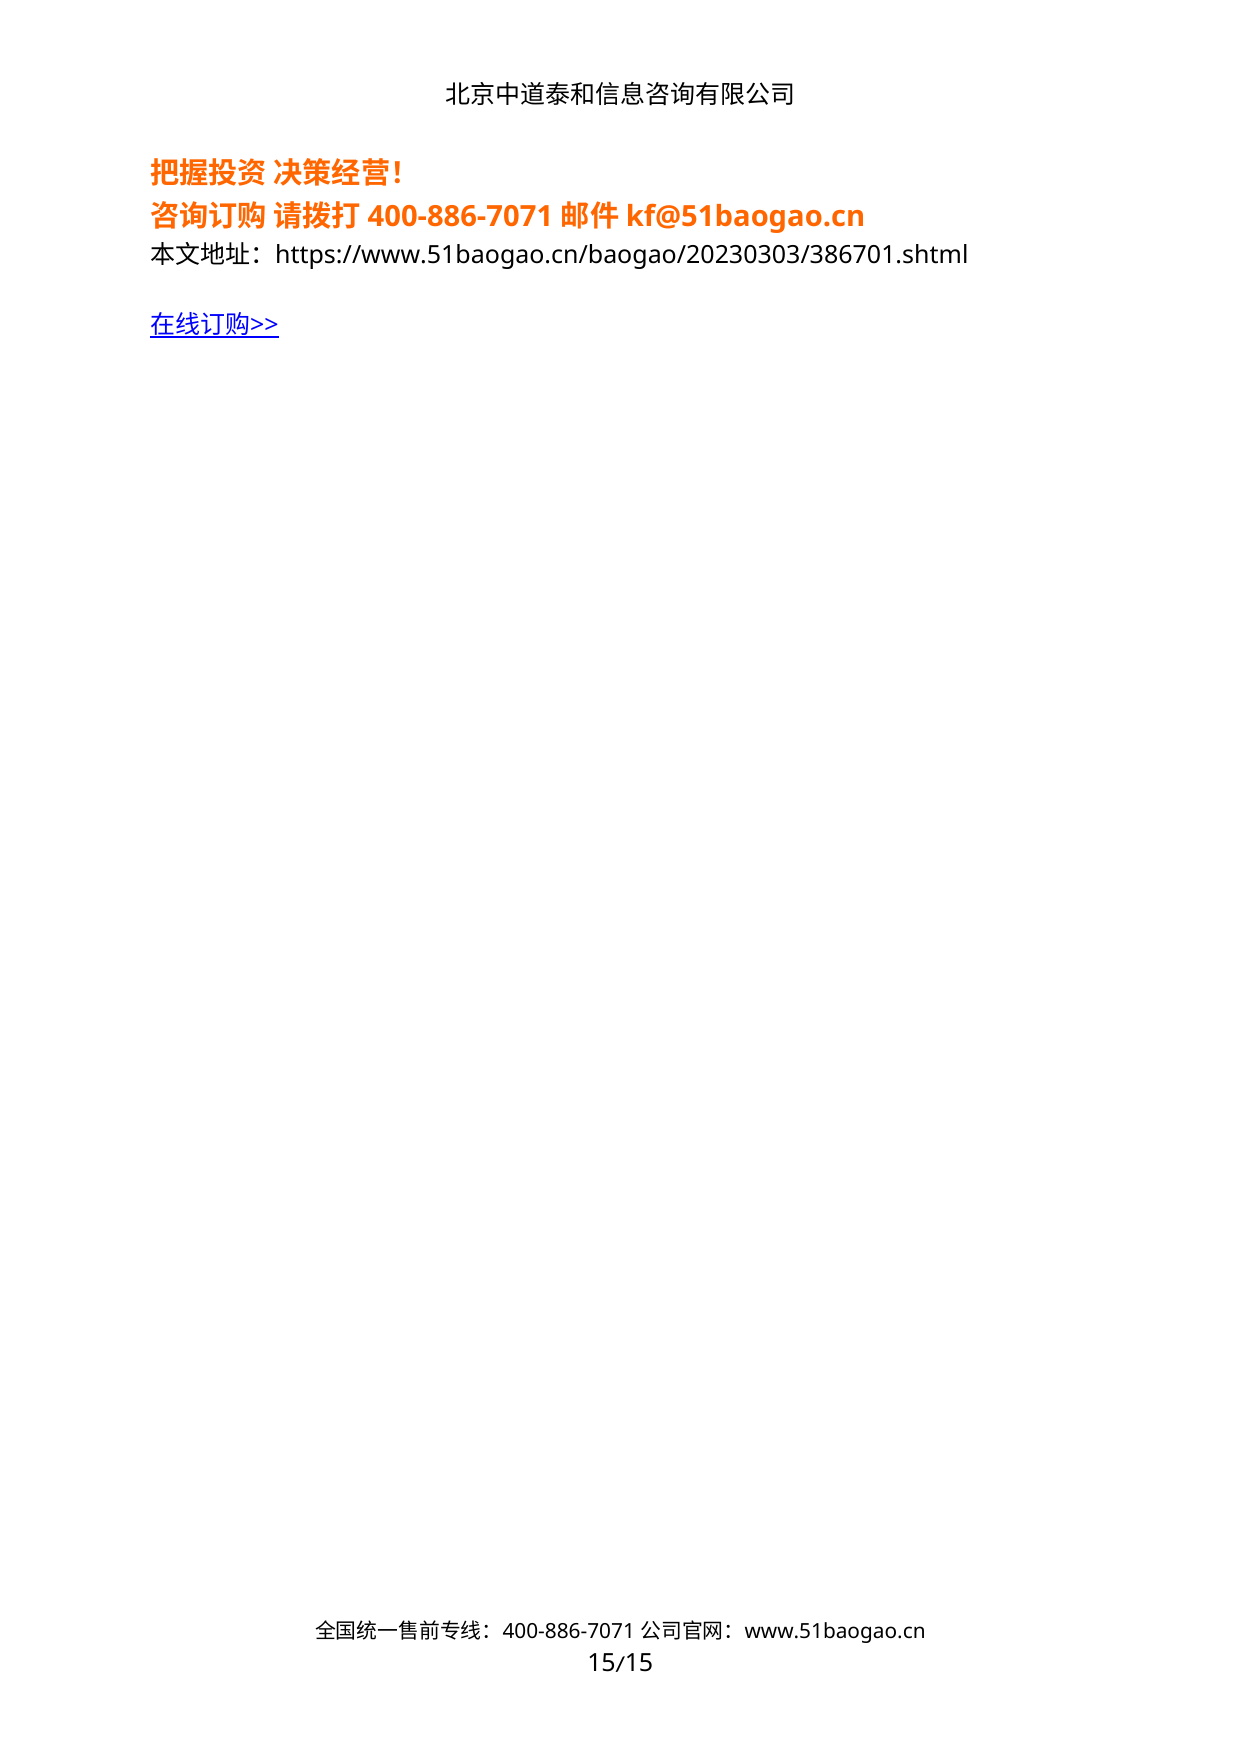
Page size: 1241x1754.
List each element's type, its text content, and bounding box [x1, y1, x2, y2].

text 在线订购>> [150, 271, 1090, 341]
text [150, 150, 1090, 271]
